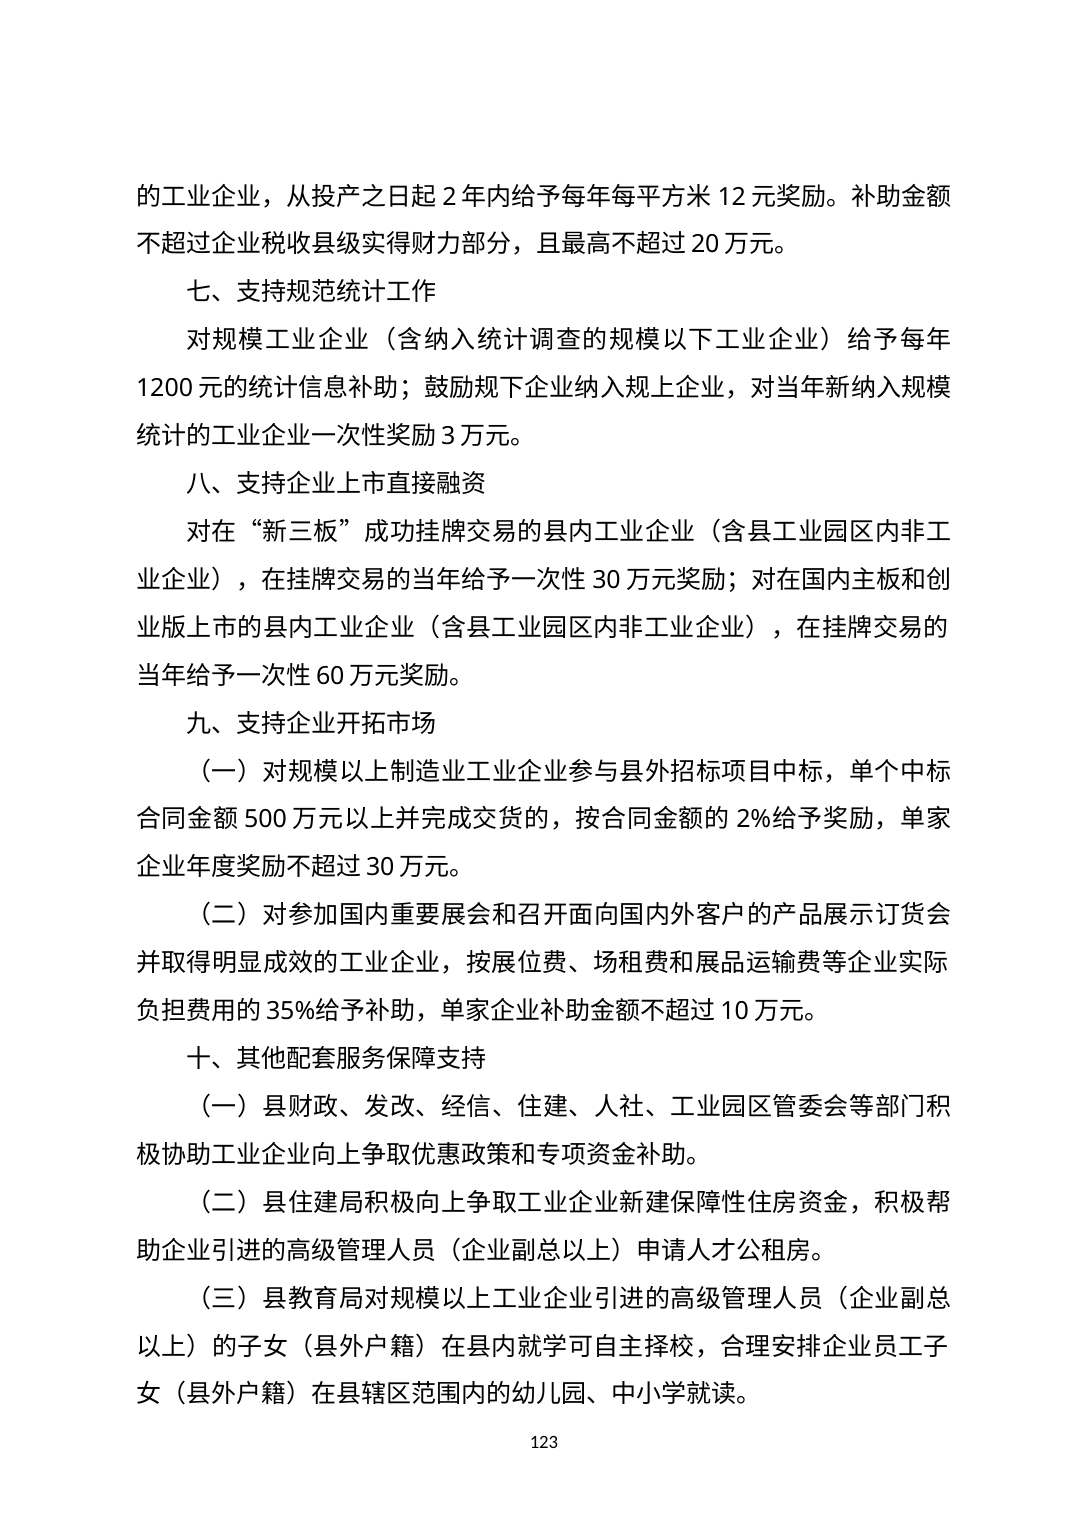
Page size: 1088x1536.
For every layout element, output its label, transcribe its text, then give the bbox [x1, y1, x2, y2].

text （三）县教育局对规模以上工业企业引进的高级管理人员（企业副总以上）的子女（县外户籍）在县内就学可自主择校，合理安排企业员工子女（县外户籍）在县辖区范围内的幼儿园、中小学就读。 [136, 1269, 952, 1412]
text （一）县财政、发改、经信、住建、人社、工业园区管委会等部门积极协助工业企业向上争取优惠政策和专项资金补助。 [136, 1077, 952, 1173]
text （二）对参加国内重要展会和召开面向国内外客户的产品展示订货会并取得明显成效的工业企业，按展位费、场租费和展品运输费等企业实际负担费用的35%给予补助，单家企业补助金额不超过10万元。 [136, 885, 952, 1029]
text （一）对规模以上制造业工业企业参与县外招标项目中标，单个中标合同金额500万元以上并完成交货的，按合同金额的2%给予奖励，单家企业年度奖励不超过30万元。 [136, 742, 952, 885]
text 八、支持企业上市直接融资 [136, 454, 952, 502]
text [136, 167, 952, 262]
text （二）县住建局积极向上争取工业企业新建保障性住房资金，积极帮助企业引进的高级管理人员（企业副总以上）申请人才公租房。 [136, 1173, 952, 1269]
text 七、支持规范统计工作 [136, 262, 952, 310]
text 对在“新三板”成功挂牌交易的县内工业企业（含县工业园区内非工业企业），在挂牌交易的当年给予一次性30万元奖励；对在国内主板和创业版上市的县内工业企业（含县工业园区内非工业企业），在挂牌交易的当年给予一次性60万元奖励。 [136, 502, 952, 694]
text 对规模工业企业（含纳入统计调查的规模以下工业企业）给予每年1200元的统计信息补助；鼓励规下企业纳入规上企业，对当年新纳入规模统计的工业企业一次性奖励3万元。 [136, 310, 952, 454]
text 十、其他配套服务保障支持 [136, 1029, 952, 1077]
text 九、支持企业开拓市场 [136, 694, 952, 742]
